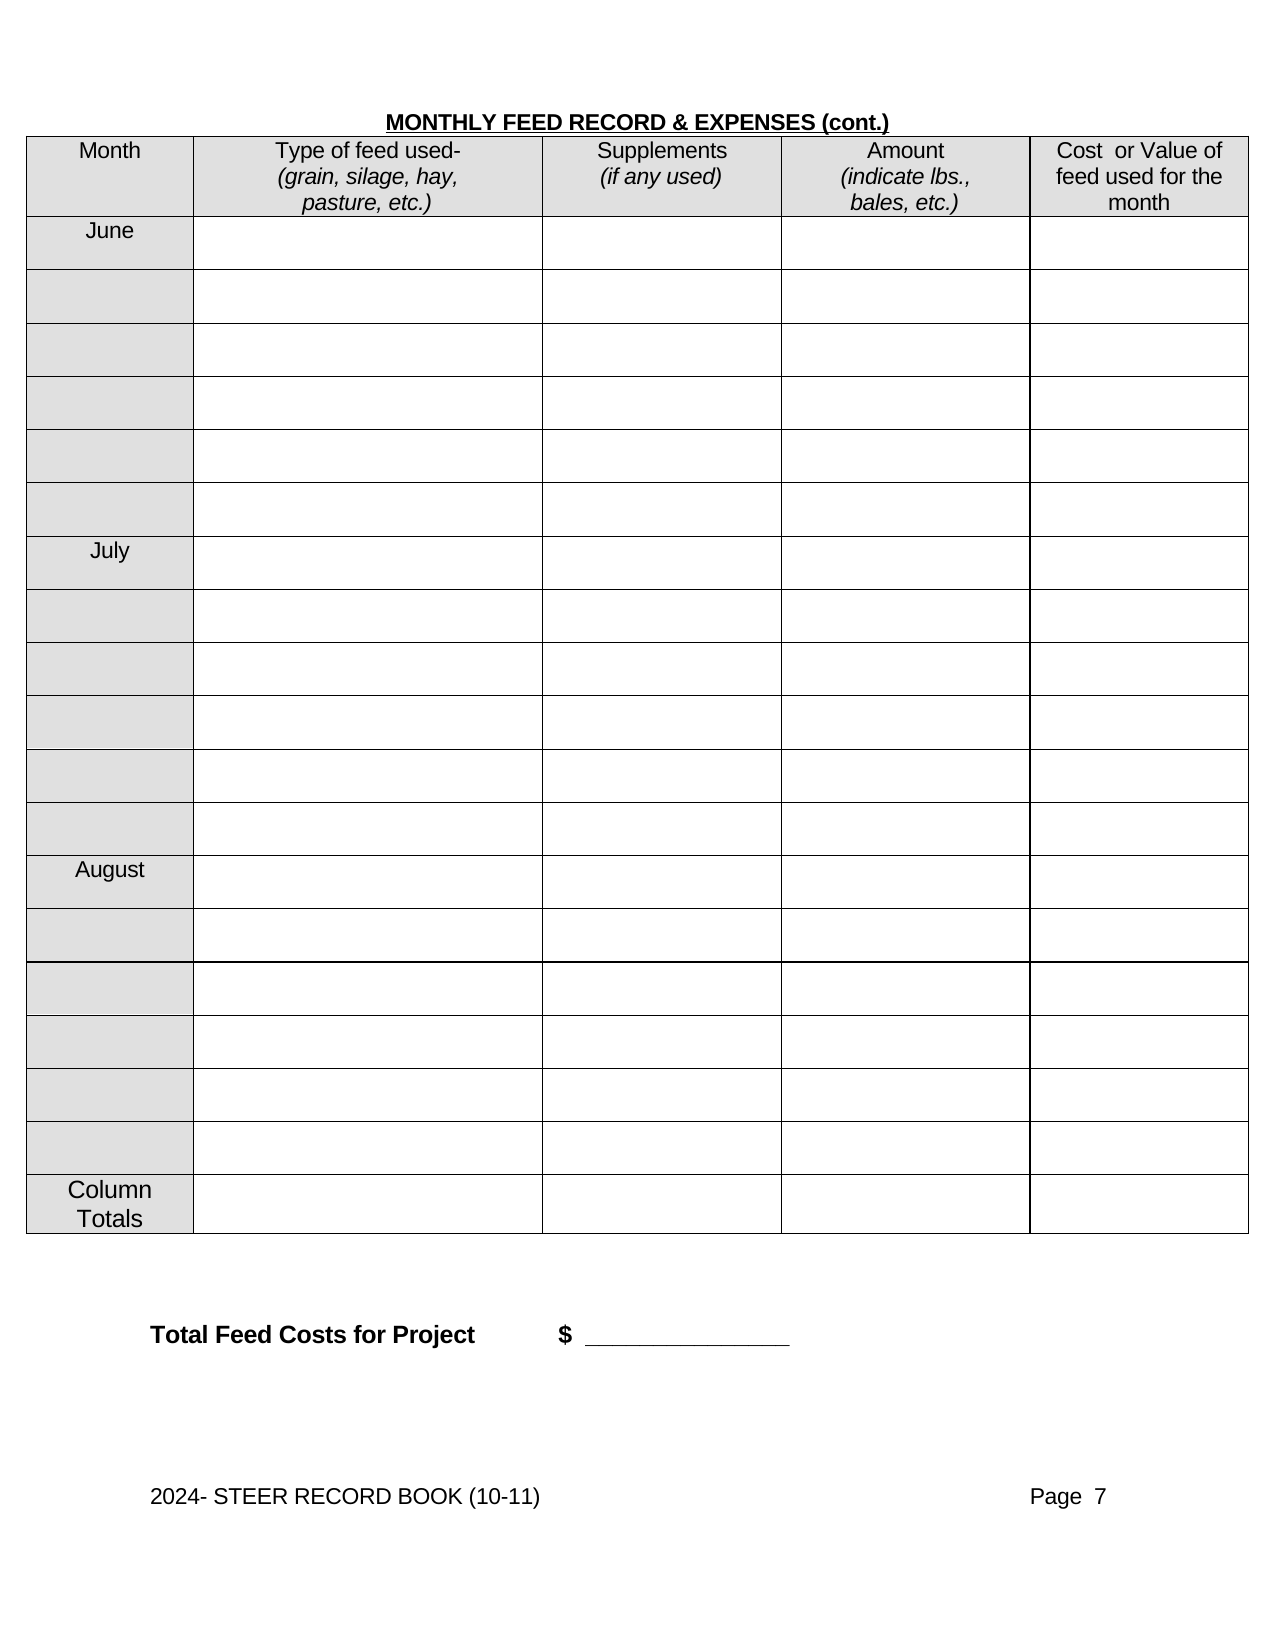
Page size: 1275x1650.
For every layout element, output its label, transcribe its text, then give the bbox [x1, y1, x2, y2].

text MONTHLY FEED RECORD & EXPENSES (cont.) [150, 109, 1125, 136]
table_header Supplements (if any used) [543, 137, 781, 216]
table_cell [1031, 270, 1248, 323]
table_cell [1031, 1175, 1248, 1233]
table_cell [194, 377, 542, 429]
table_cell [194, 1175, 542, 1233]
table_cell [194, 643, 542, 695]
table_cell [1031, 590, 1248, 642]
table_cell [543, 217, 781, 269]
table_cell [543, 590, 781, 642]
table_header Cost or Value of feed used for the month [1031, 137, 1248, 216]
table_cell [194, 270, 542, 323]
table_cell [194, 909, 542, 961]
table_cell [194, 1069, 542, 1121]
table_cell Column Totals [27, 1175, 193, 1233]
table_cell [194, 590, 542, 642]
table_cell [1031, 430, 1248, 482]
table_header Amount (indicate lbs., bales, etc.) [782, 137, 1029, 216]
table_cell [543, 856, 781, 908]
table_cell [782, 217, 1029, 269]
table_cell [782, 430, 1029, 482]
table_cell [782, 537, 1029, 589]
text Total Feed Costs for Project $ _______________ [150, 1320, 1125, 1349]
table_cell [543, 430, 781, 482]
table_cell [1031, 963, 1248, 1014]
table_cell [782, 750, 1029, 802]
table_cell [1031, 217, 1248, 269]
table_cell [782, 856, 1029, 908]
table_cell [1031, 856, 1248, 908]
table_cell [27, 1016, 193, 1068]
table_cell [782, 963, 1029, 1014]
table_cell [27, 750, 193, 802]
table_cell [27, 1069, 193, 1121]
table_cell [27, 483, 193, 536]
table_cell [543, 483, 781, 536]
table_cell [782, 909, 1029, 961]
table_cell [782, 590, 1029, 642]
table_cell [1031, 909, 1248, 961]
table_cell [1031, 643, 1248, 695]
table_cell [27, 377, 193, 429]
table_cell [1031, 803, 1248, 855]
table_cell [543, 643, 781, 695]
table_cell [543, 963, 781, 1014]
table_cell [1031, 750, 1248, 802]
table_cell [543, 270, 781, 323]
table_cell [194, 537, 542, 589]
table_cell [543, 696, 781, 748]
table_cell [27, 324, 193, 376]
table_cell [27, 270, 193, 323]
table_cell [543, 1122, 781, 1174]
table_cell [194, 963, 542, 1014]
text 2024- STEER RECORD BOOK (10-11) Page 7 [150, 1483, 1125, 1509]
table_cell [194, 324, 542, 376]
table_header Type of feed used- (grain, silage, hay, pasture, etc.) [194, 137, 542, 216]
table_cell [194, 696, 542, 748]
table_cell [194, 856, 542, 908]
table_cell [782, 483, 1029, 536]
table_cell [543, 1175, 781, 1233]
table_cell [782, 1069, 1029, 1121]
table_cell [543, 750, 781, 802]
table_cell [782, 1122, 1029, 1174]
table_cell [194, 430, 542, 482]
table_cell [782, 1016, 1029, 1068]
table_cell [543, 537, 781, 589]
table_cell [194, 803, 542, 855]
table_cell [782, 324, 1029, 376]
table_header Month [27, 137, 193, 216]
table_cell [782, 803, 1029, 855]
table_cell [1031, 377, 1248, 429]
table_cell [27, 1122, 193, 1174]
table_cell [27, 643, 193, 695]
table_cell [194, 483, 542, 536]
table_cell [194, 217, 542, 269]
table_cell [782, 270, 1029, 323]
table_cell [543, 1016, 781, 1068]
table_cell [1031, 1122, 1248, 1174]
table_cell [782, 1175, 1029, 1233]
table_cell [194, 1122, 542, 1174]
table_cell [543, 377, 781, 429]
table_cell [782, 696, 1029, 748]
table_cell [1031, 483, 1248, 536]
table_cell [1031, 537, 1248, 589]
table_cell [782, 377, 1029, 429]
table_cell [1031, 696, 1248, 748]
table_cell August [27, 856, 193, 908]
table_cell [543, 324, 781, 376]
table_cell [27, 963, 193, 1014]
table_cell [543, 909, 781, 961]
table_cell [543, 803, 781, 855]
table_cell [782, 643, 1029, 695]
table_cell [27, 590, 193, 642]
table_cell [194, 1016, 542, 1068]
table_cell [1031, 1069, 1248, 1121]
table_cell [27, 696, 193, 748]
table_cell [194, 750, 542, 802]
table_cell [27, 803, 193, 855]
table_cell [1031, 1016, 1248, 1068]
table_cell [27, 430, 193, 482]
table_cell [543, 1069, 781, 1121]
table_cell [1031, 324, 1248, 376]
table_cell July [27, 537, 193, 589]
table_cell [27, 909, 193, 961]
table_cell June [27, 217, 193, 269]
